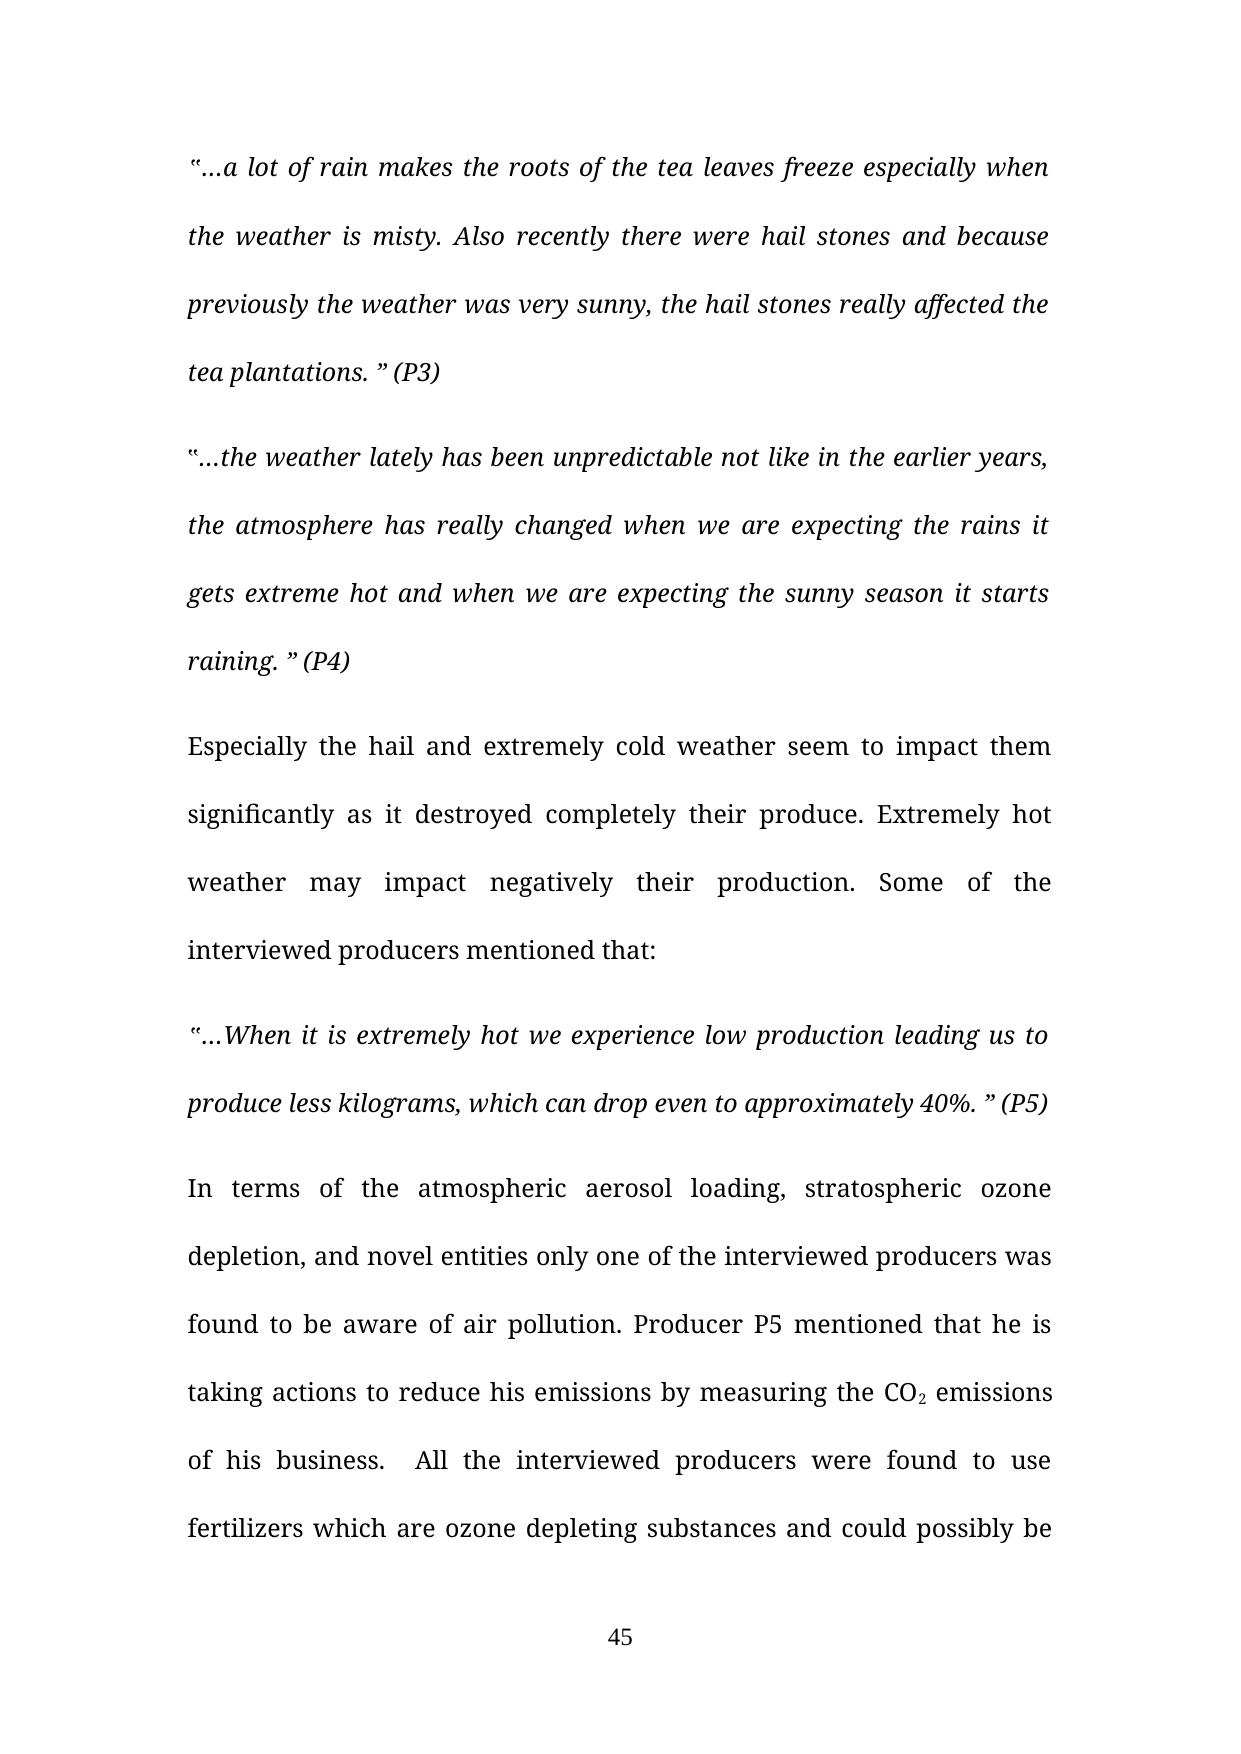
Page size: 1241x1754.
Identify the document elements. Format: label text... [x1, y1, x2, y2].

text ‟…a lot of rain makes the roots of the tea leaves freeze especially when the weather is misty. Also recently there were hail stones and because previously the weather was very sunny, the hail stones really affected the tea plantations. ” (P3) [187, 150, 1053, 388]
text ‟…When it is extremely hot we experience low production leading us to produce less kilograms, which can drop even to approximately 40%. ” (P5) [187, 1017, 1053, 1120]
text Especially the hail and extremely cold weather seem to impact them significantly as it destroyed completely their produce. Extremely hot weather may impact negatively their production. Some of the interviewed producers mentioned that: [187, 728, 1053, 967]
text ‟…the weather lately has been unpredictable not like in the earlier years, the atmosphere has really changed when we are expecting the rains it gets extreme hot and when we are expecting the sunny season it starts raining. ” (P4) [187, 439, 1053, 678]
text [187, 1170, 1053, 1545]
